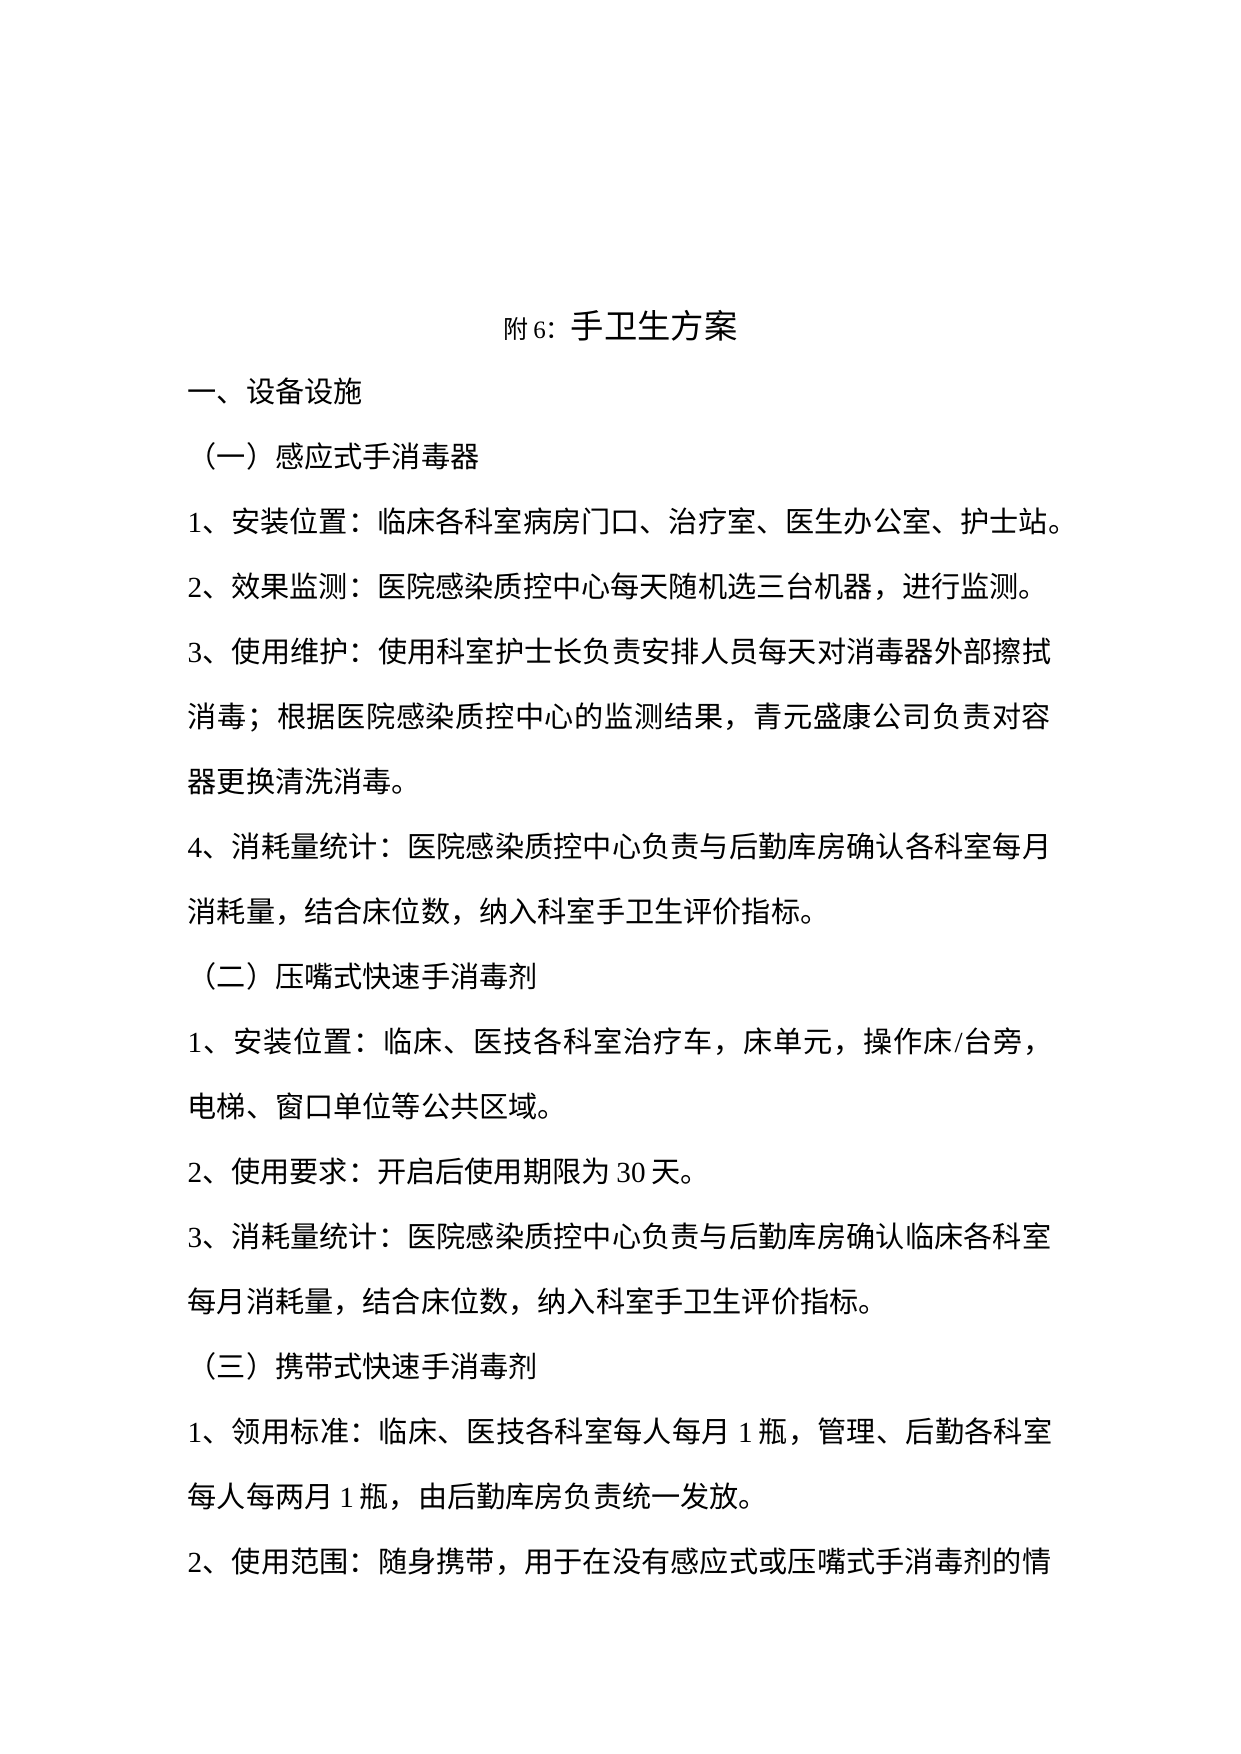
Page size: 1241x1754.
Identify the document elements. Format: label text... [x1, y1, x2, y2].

text 2、效果监测：医院感染质控中心每天随机选三台机器，进行监测。 [187, 552, 1053, 617]
text 3、消耗量统计：医院感染质控中心负责与后勤库房确认临床各科室每月消耗量，结合床位数，纳入科室手卫生评价指标。 [187, 1202, 1053, 1332]
text （三）携带式快速手消毒剂 [187, 1332, 1053, 1397]
text （一）感应式手消毒器 [187, 422, 1053, 487]
text 2、使用要求：开启后使用期限为30天。 [187, 1137, 1053, 1202]
text 1、安装位置：临床、医技各科室治疗车，床单元，操作床/台旁，电梯、窗口单位等公共区域。 [187, 1007, 1053, 1137]
text 1、领用标准：临床、医技各科室每人每月1瓶，管理、后勤各科室每人每两月1瓶，由后勤库房负责统一发放。 [187, 1397, 1053, 1527]
text 附6：手卫生方案 [187, 292, 1053, 357]
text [187, 1527, 1053, 1592]
text （二）压嘴式快速手消毒剂 [187, 942, 1053, 1007]
text 一、设备设施 [187, 357, 1053, 422]
text 4、消耗量统计：医院感染质控中心负责与后勤库房确认各科室每月消耗量，结合床位数，纳入科室手卫生评价指标。 [187, 812, 1053, 942]
text 3、使用维护：使用科室护士长负责安排人员每天对消毒器外部擦拭消毒；根据医院感染质控中心的监测结果，青元盛康公司负责对容器更换清洗消毒。 [187, 617, 1053, 812]
text 1、安装位置：临床各科室病房门口、治疗室、医生办公室、护士站。 [187, 487, 1053, 552]
